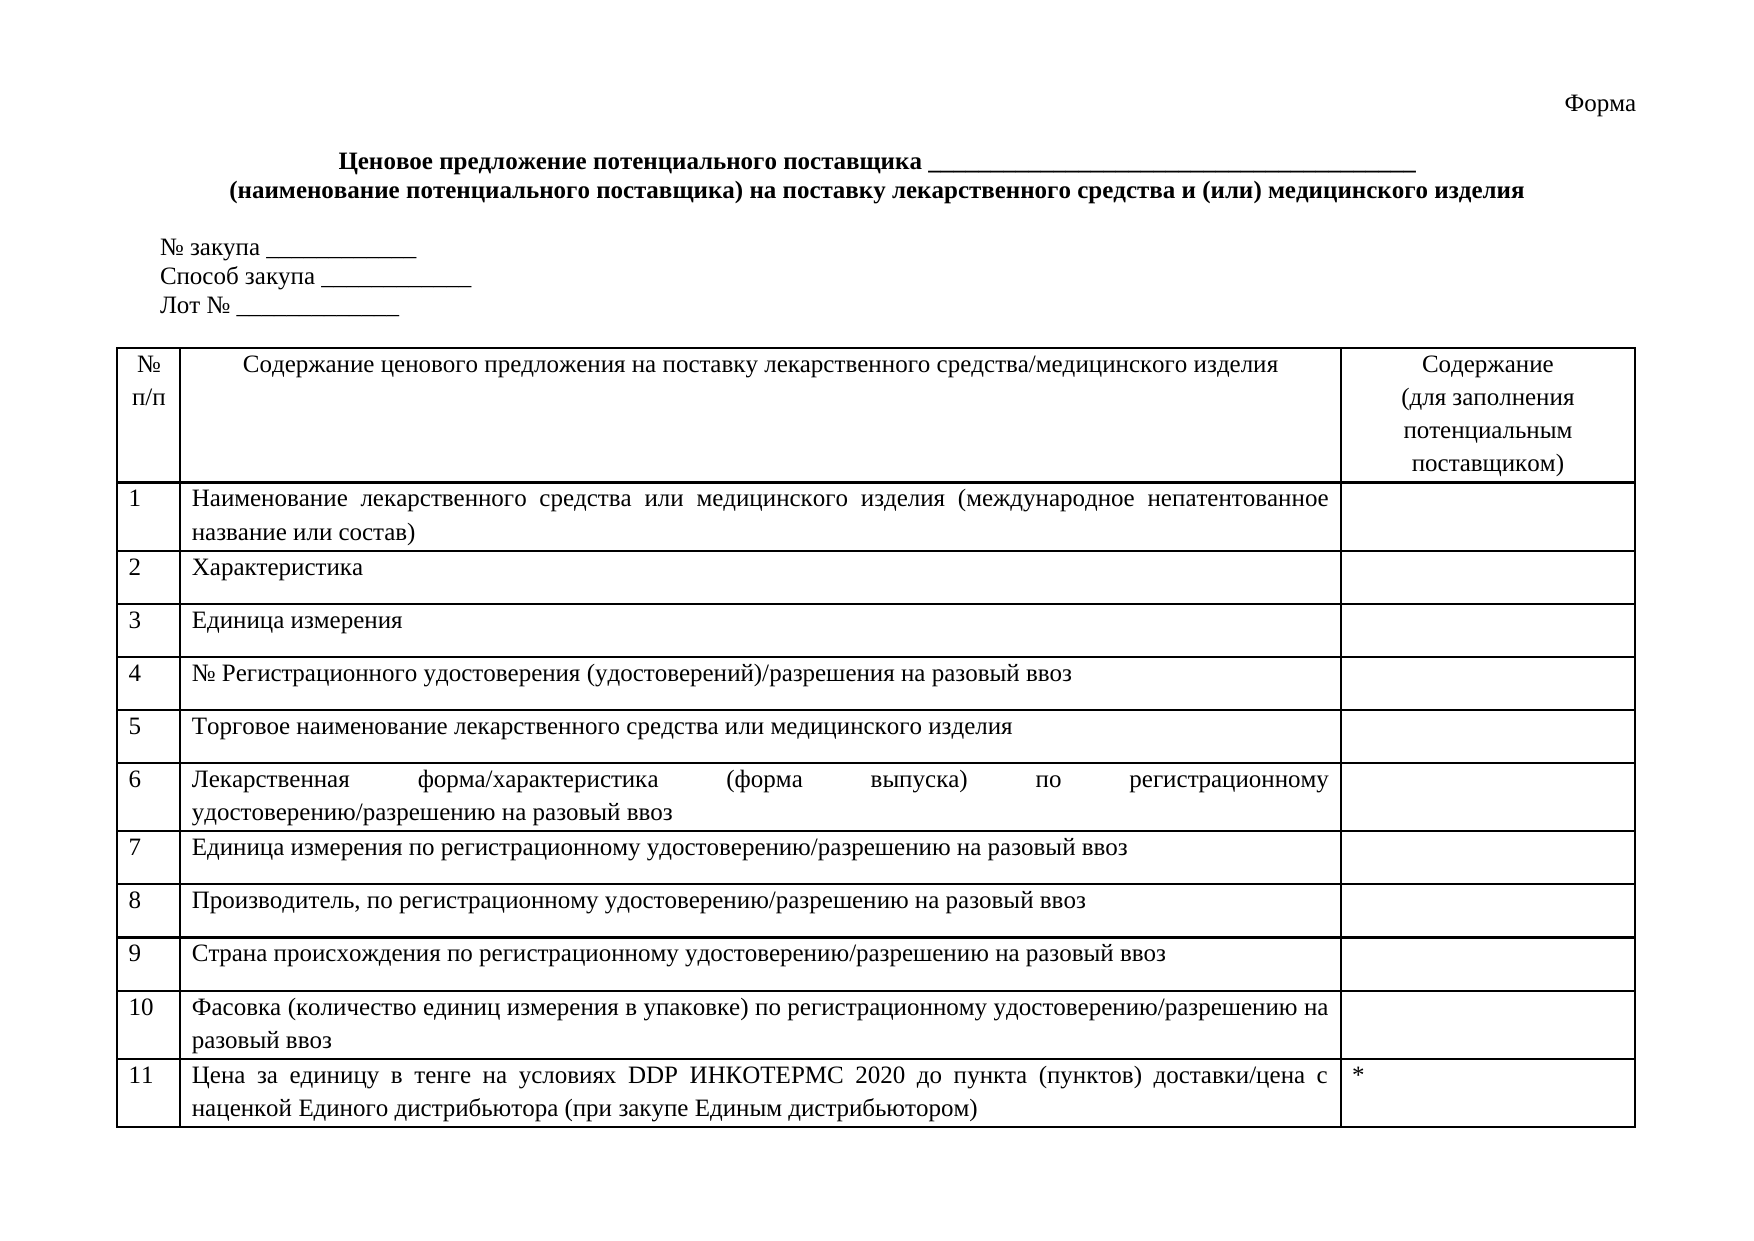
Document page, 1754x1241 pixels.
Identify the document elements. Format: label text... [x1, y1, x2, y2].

table_cell 2 [118, 552, 179, 603]
table_cell [1342, 605, 1634, 656]
table_cell 6 [118, 764, 179, 830]
table_cell 3 [118, 605, 179, 656]
table_cell Цена за единицу в тенге на условиях DDP ИНКОТЕРМС 2020 до пункта (пунктов) доставки/цена с наценкой Единого дистрибьютора (при закупе Единым дистрибьютором) [181, 1060, 1340, 1126]
table_cell 1 [118, 484, 179, 549]
table_cell Единица измерения по регистрационному удостоверению/разрешению на разовый ввоз [181, 832, 1340, 883]
table_header Содержание ценового предложения на поставку лекарственного средства/медицинского изделия [181, 349, 1340, 481]
text Ценовое предложение потенциального поставщика _______________________________________ (наименование потенциального поставщика) на поставку лекарственного средства и (или) медицинского изделия [118, 146, 1636, 203]
table_cell 9 [118, 939, 179, 989]
table_cell Характеристика [181, 552, 1340, 603]
text Форма [118, 88, 1636, 117]
table_cell [1342, 484, 1634, 549]
table_cell № Регистрационного удостоверения (удостоверений)/разрешения на разовый ввоз [181, 658, 1340, 709]
table_cell 8 [118, 885, 179, 936]
table_cell Фасовка (количество единиц измерения в упаковке) по регистрационному удостоверению/разрешению на разовый ввоз [181, 992, 1340, 1058]
table_cell [1342, 832, 1634, 883]
table_cell [1342, 885, 1634, 936]
table_cell [1342, 711, 1634, 762]
text Способ закупа ____________ [118, 261, 1636, 290]
table_cell Единица измерения [181, 605, 1340, 656]
table_cell Производитель, по регистрационному удостоверению/разрешению на разовый ввоз [181, 885, 1340, 936]
table_cell [1342, 939, 1634, 989]
table_header № п/п [118, 349, 179, 481]
table_cell Торговое наименование лекарственного средства или медицинского изделия [181, 711, 1340, 762]
table_cell 7 [118, 832, 179, 883]
text Лот № _____________ [118, 290, 1636, 318]
table_cell Наименование лекарственного средства или медицинского изделия (международное непатентованное название или состав) [181, 484, 1340, 549]
table_header Содержание (для заполнения потенциальным поставщиком) [1342, 349, 1634, 481]
table_cell 5 [118, 711, 179, 762]
table_cell [1342, 658, 1634, 709]
table_cell Лекарственная форма/характеристика (форма выпуска) по регистрационному удостоверению/разрешению на разовый ввоз [181, 764, 1340, 830]
table_cell [1342, 764, 1634, 830]
table_cell 4 [118, 658, 179, 709]
table_cell Страна происхождения по регистрационному удостоверению/разрешению на разовый ввоз [181, 939, 1340, 989]
table_cell 11 [118, 1060, 179, 1126]
table_cell [1342, 552, 1634, 603]
table_cell * [1342, 1060, 1634, 1126]
table_cell 10 [118, 992, 179, 1058]
table_cell [1342, 992, 1634, 1058]
text № закупа ____________ [118, 232, 1636, 261]
